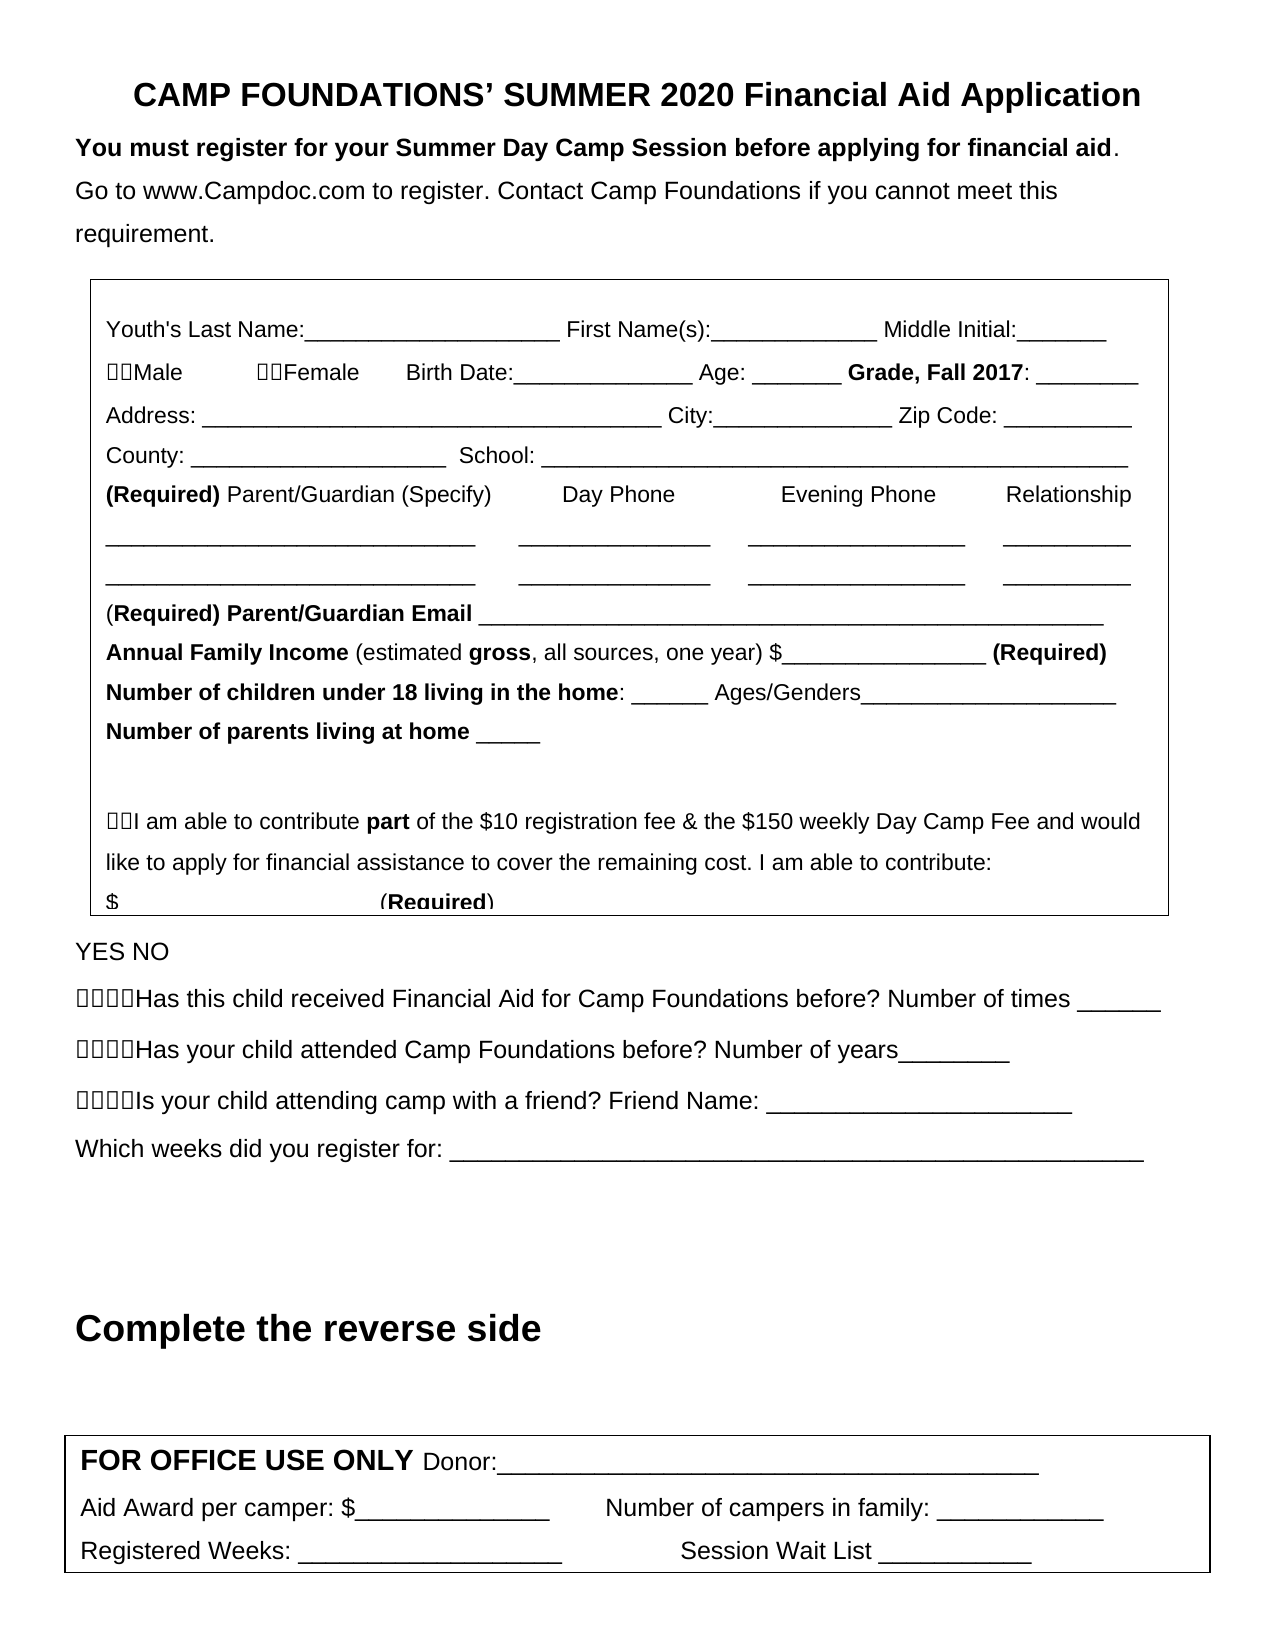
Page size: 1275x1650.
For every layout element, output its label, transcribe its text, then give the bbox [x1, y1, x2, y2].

text Complete the reverse side [75, 1306, 1200, 1349]
text Go to www.Campdoc.com to register. Contact Camp Foundations if you cannot meet this requirement. [75, 176, 1200, 248]
text You must register for your Summer Day Camp Session before applying for financial aid. [75, 133, 1200, 161]
text Has your child attended Camp Foundations before? Number of years________ [75, 1031, 1200, 1066]
text Is your child attending camp with a friend? Friend Name: ______________________ [75, 1082, 1200, 1117]
text CAMP FOUNDATIONS’ SUMMER 2020 Financial Aid Application [75, 75, 1200, 113]
text YES NO [75, 937, 1200, 966]
text Which weeks did you register for: __________________________________________________ [75, 1133, 1200, 1162]
text Has this child received Financial Aid for Camp Foundations before? Number of times ______ [75, 980, 1200, 1014]
